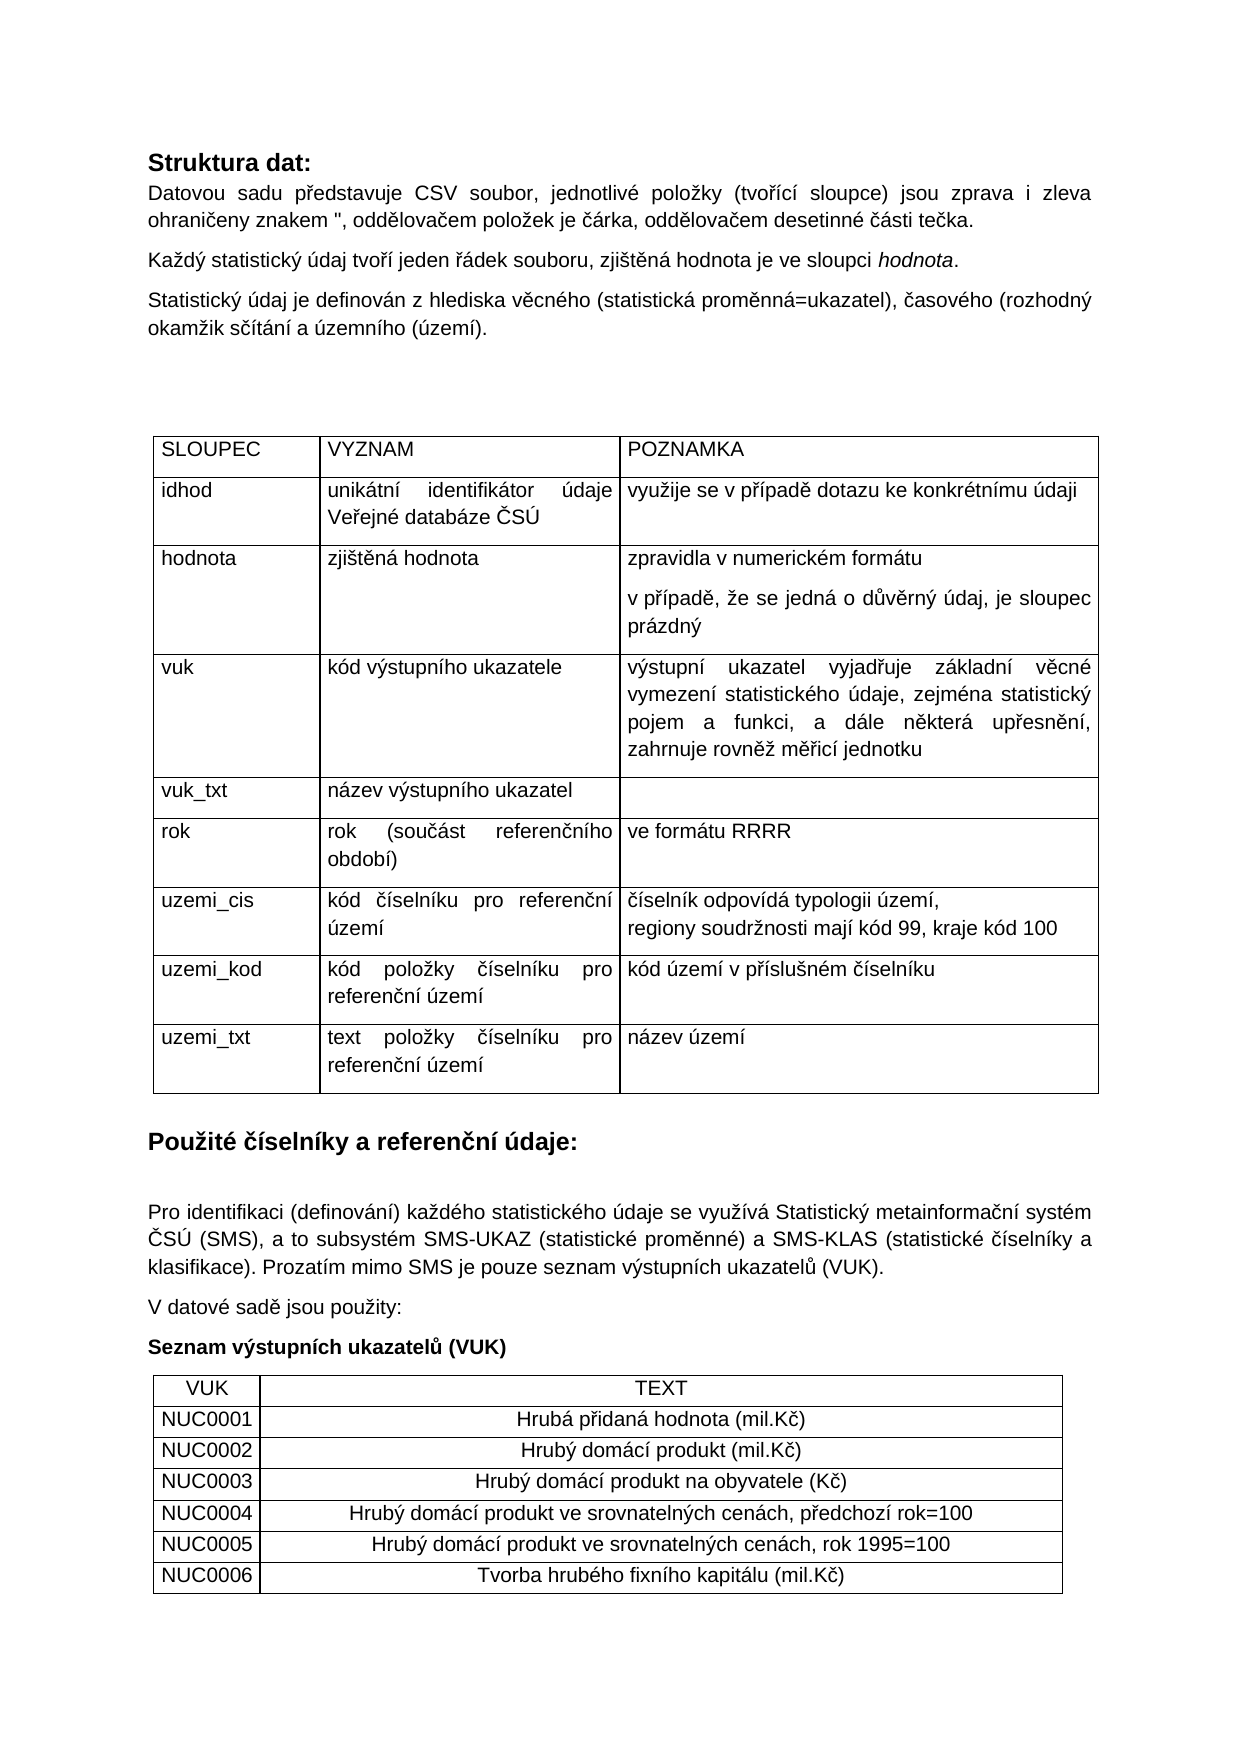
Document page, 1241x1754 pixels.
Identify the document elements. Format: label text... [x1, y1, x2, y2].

table_cell Hrubý domácí produkt ve srovnatelných cenách, rok 1995=100 [261, 1532, 1062, 1562]
subtitle Použité číselníky a referenční údaje: [148, 1127, 1093, 1155]
table_cell kód číselníku pro referenční území [321, 888, 619, 955]
table_cell kód položky číselníku pro referenční území [321, 956, 619, 1024]
table_cell [621, 778, 1098, 818]
table_cell hodnota [154, 546, 319, 654]
table_header VUK [154, 1376, 259, 1406]
table_cell vuk_txt [154, 778, 319, 818]
table_cell využije se v případě dotazu ke konkrétnímu údaji [621, 478, 1098, 545]
table_cell NUC0003 [154, 1469, 259, 1499]
table_header SLOUPEC [154, 437, 319, 477]
table_cell Tvorba hrubého fixního kapitálu (mil.Kč) [261, 1563, 1062, 1593]
table_cell číselník odpovídá typologii území, regiony soudržnosti mají kód 99, kraje kód 100 [621, 888, 1098, 955]
table_cell uzemi_cis [154, 888, 319, 955]
table_cell Hrubá přidaná hodnota (mil.Kč) [261, 1407, 1062, 1437]
table_cell unikátní identifikátor údaje Veřejné databáze ČSÚ [321, 478, 619, 545]
text Pro identifikaci (definování) každého statistického údaje se využívá Statistický metainformační systém ČSÚ (SMS), a to subsystém SMS-UKAZ (statistické proměnné) a SMS-KLAS (statistické číselníky a klasifikace). Prozatím mimo SMS je pouze seznam výstupních ukazatelů (VUK). [148, 1199, 1093, 1278]
table_cell idhod [154, 478, 319, 545]
table_cell uzemi_txt [154, 1025, 319, 1092]
table_cell rok [154, 819, 319, 887]
table_cell vuk [154, 655, 319, 777]
table_cell zpravidla v numerickém formátu v případě, že se jedná o důvěrný údaj, je sloupec prázdný [621, 546, 1098, 654]
table_header POZNAMKA [621, 437, 1098, 477]
table_cell NUC0002 [154, 1438, 259, 1468]
table_cell NUC0005 [154, 1532, 259, 1562]
table_cell uzemi_kod [154, 956, 319, 1024]
table_cell Hrubý domácí produkt (mil.Kč) [261, 1438, 1062, 1468]
table_cell NUC0001 [154, 1407, 259, 1437]
table_cell název výstupního ukazatel [321, 778, 619, 818]
table_cell Hrubý domácí produkt ve srovnatelných cenách, předchozí rok=100 [261, 1501, 1062, 1531]
table_cell výstupní ukazatel vyjadřuje základní věcné vymezení statistického údaje, zejména statistický pojem a funkci, a dále některá upřesnění, zahrnuje rovněž měřicí jednotku [621, 655, 1098, 777]
table_cell zjištěná hodnota [321, 546, 619, 654]
table_cell NUC0006 [154, 1563, 259, 1593]
text Statistický údaj je definován z hlediska věcného (statistická proměnná=ukazatel), časového (rozhodný okamžik sčítání a územního (území). [148, 288, 1093, 339]
text Každý statistický údaj tvoří jeden řádek souboru, zjištěná hodnota je ve sloupci hodnota. [148, 248, 1093, 272]
table_cell Hrubý domácí produkt na obyvatele (Kč) [261, 1469, 1062, 1499]
text Seznam výstupních ukazatelů (VUK) [148, 1334, 1093, 1358]
text V datové sadě jsou použity: [148, 1294, 1093, 1318]
table_cell text položky číselníku pro referenční území [321, 1025, 619, 1092]
table_cell kód výstupního ukazatele [321, 655, 619, 777]
table_cell rok (součást referenčního období) [321, 819, 619, 887]
table_cell název území [621, 1025, 1098, 1092]
text Datovou sadu představuje CSV soubor, jednotlivé položky (tvořící sloupce) jsou zprava i zleva ohraničeny znakem ", oddělovačem položek je čárka, oddělovačem desetinné části tečka. [148, 181, 1093, 232]
table_cell ve formátu RRRR [621, 819, 1098, 887]
table_cell NUC0004 [154, 1501, 259, 1531]
table_header VYZNAM [321, 437, 619, 477]
subtitle Struktura dat: [148, 148, 1093, 176]
table_header TEXT [261, 1376, 1062, 1406]
table_cell kód území v příslušném číselníku [621, 956, 1098, 1024]
